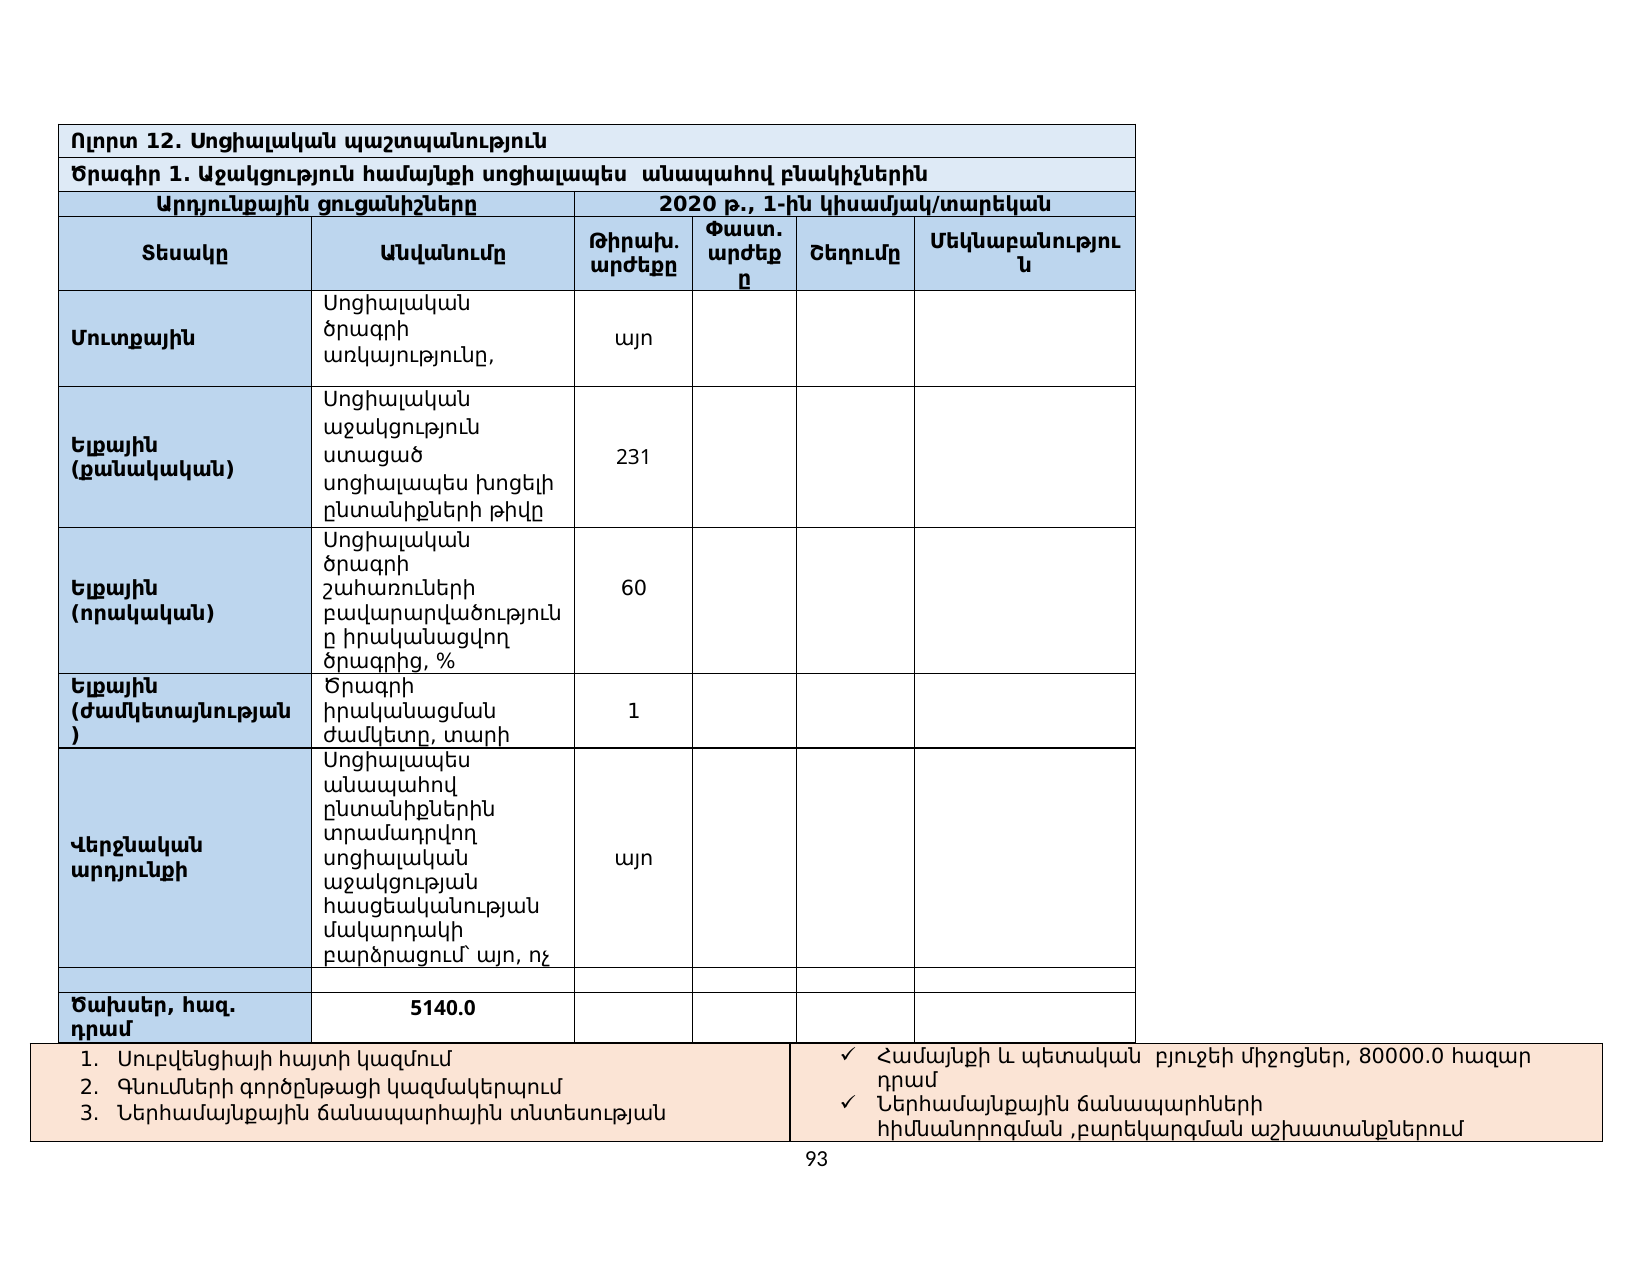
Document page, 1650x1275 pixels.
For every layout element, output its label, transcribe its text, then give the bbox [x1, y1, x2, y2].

table_cell Միջոցառումներ Սուբվենցիայի հայտի կազմում Գնումների գործընթացի կազմակերպում Ներհամայնքային ճանապարհային տնտեսության հիմնանորոգում, բարեկարգում, Համայնքի բնակավայրերում մայթերի, ճամփեզրերի ընթացիկ նորոգում և պահպանում [31, 1044, 789, 1141]
table_cell Մուտքային ցուցանիշներ (ներդրված ռեսուրսներ) Համայնքի և պետական բյուջեի միջոցներ, 80000.0 հազար դրամ Ներհամայնքային ճանապարհների հիմնանորոգման ,բարեկարգման աշխատանքներում ներգրավված տեխնիկայի քանակը`15 Համայնքապետարանից ներհամայնքային ճանապարհների բարեկարգման աշխատանքները կազմակերպող աշխատակիցների թիվը, 13 [791, 1044, 1602, 1141]
